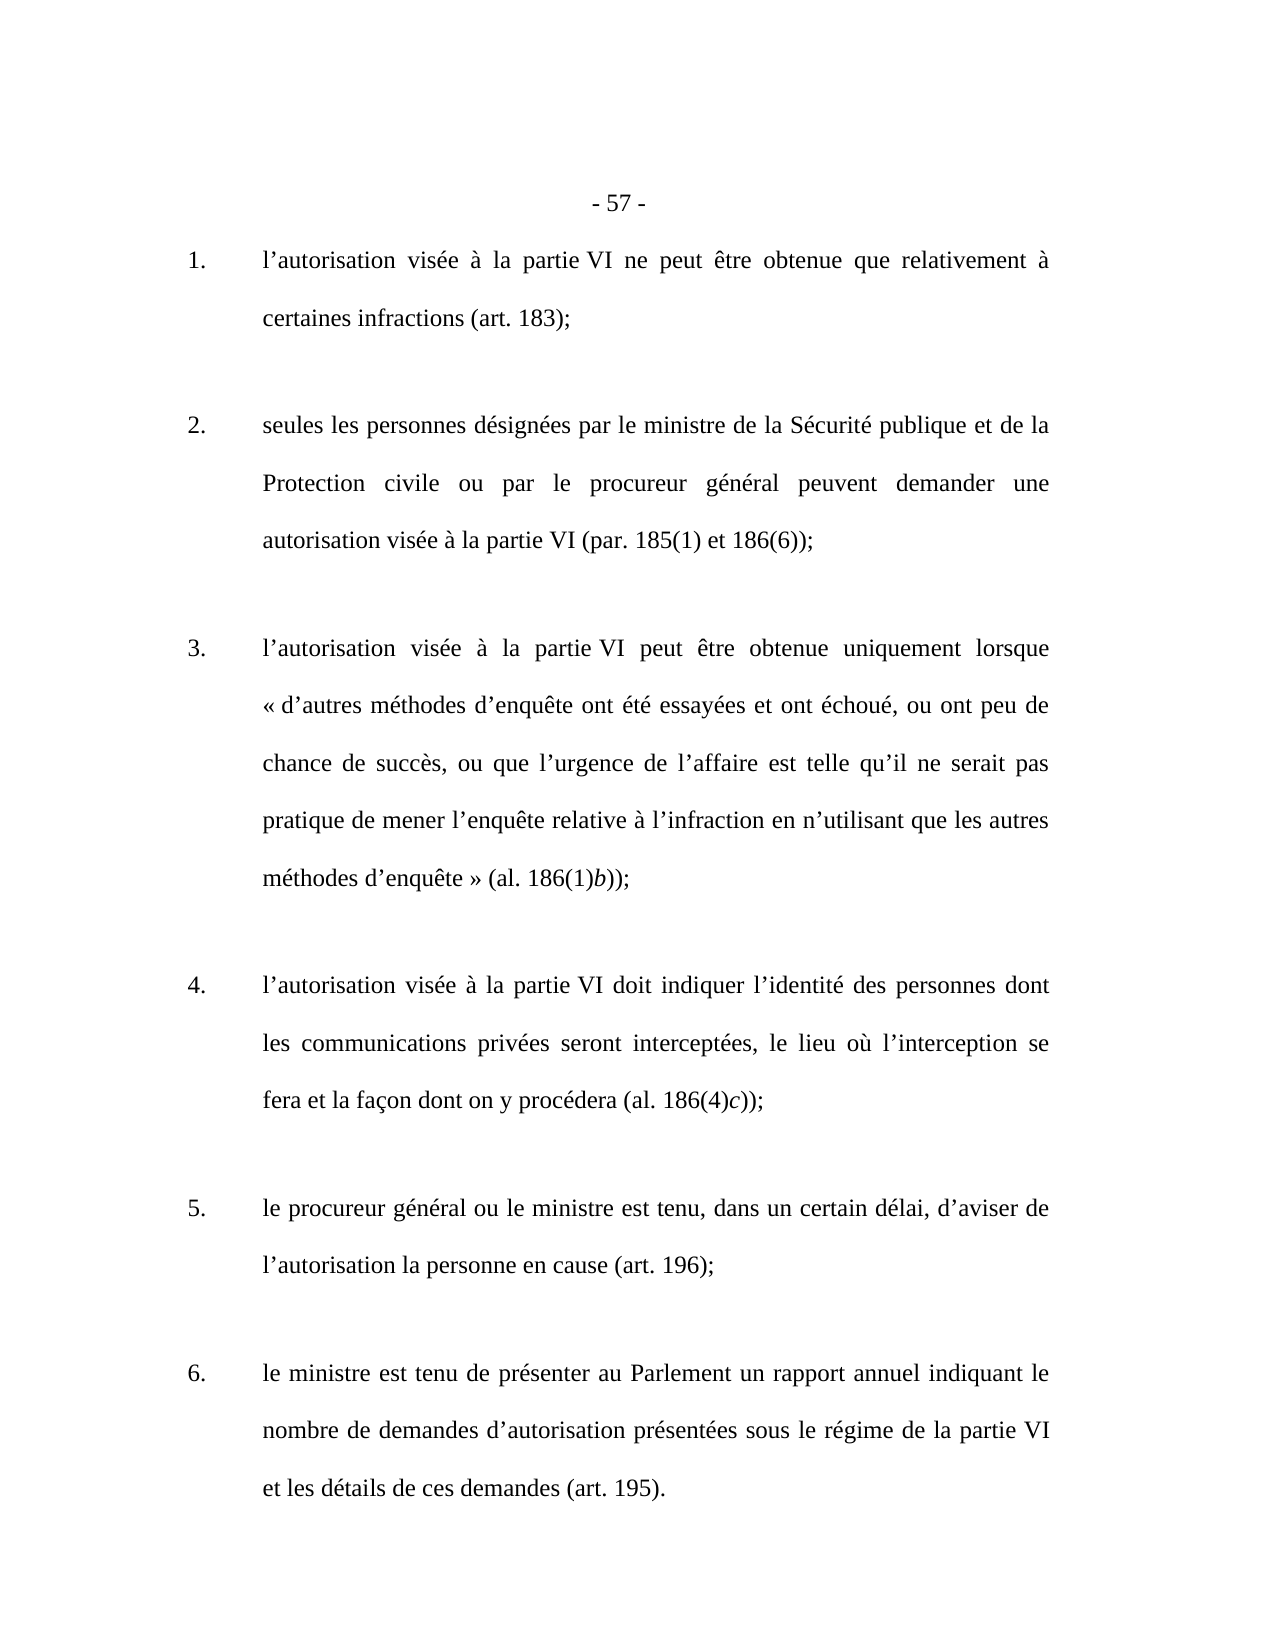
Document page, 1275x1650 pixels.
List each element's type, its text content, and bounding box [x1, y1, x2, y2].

list seules les personnes désignées par le ministre de la Sécurité publique et de la Protection civile ou par le procureur général peuvent demander une autorisation visée à la partie VI (par. 185(1) et 186(6)); [187, 410, 1050, 554]
list l’autorisation visée à la partie VI doit indiquer l’identité des personnes dont les communications privées seront interceptées, le lieu où l’interception se fera et la façon dont on y procédera (al. 186(4)c)); [187, 970, 1050, 1114]
list l’autorisation visée à la partie VI ne peut être obtenue que relativement à certaines infractions (art. 183); [187, 245, 1050, 331]
list le procureur général ou le ministre est tenu, dans un certain délai, d’aviser de l’autorisation la personne en cause (art. 196); [187, 1193, 1050, 1279]
list le ministre est tenu de présenter au Parlement un rapport annuel indiquant le nombre de demandes d’autorisation présentées sous le régime de la partie VI et les détails de ces demandes (art. 195). [187, 1358, 1050, 1501]
list l’autorisation visée à la partie VI peut être obtenue uniquement lorsque « d’autres méthodes d’enquête ont été essayées et ont échoué, ou ont peu de chance de succès, ou que l’urgence de l’affaire est telle qu’il ne serait pas pratique de mener l’enquête relative à l’infraction en n’utilisant que les autres méthodes d’enquête » (al. 186(1)b)); [187, 633, 1050, 891]
